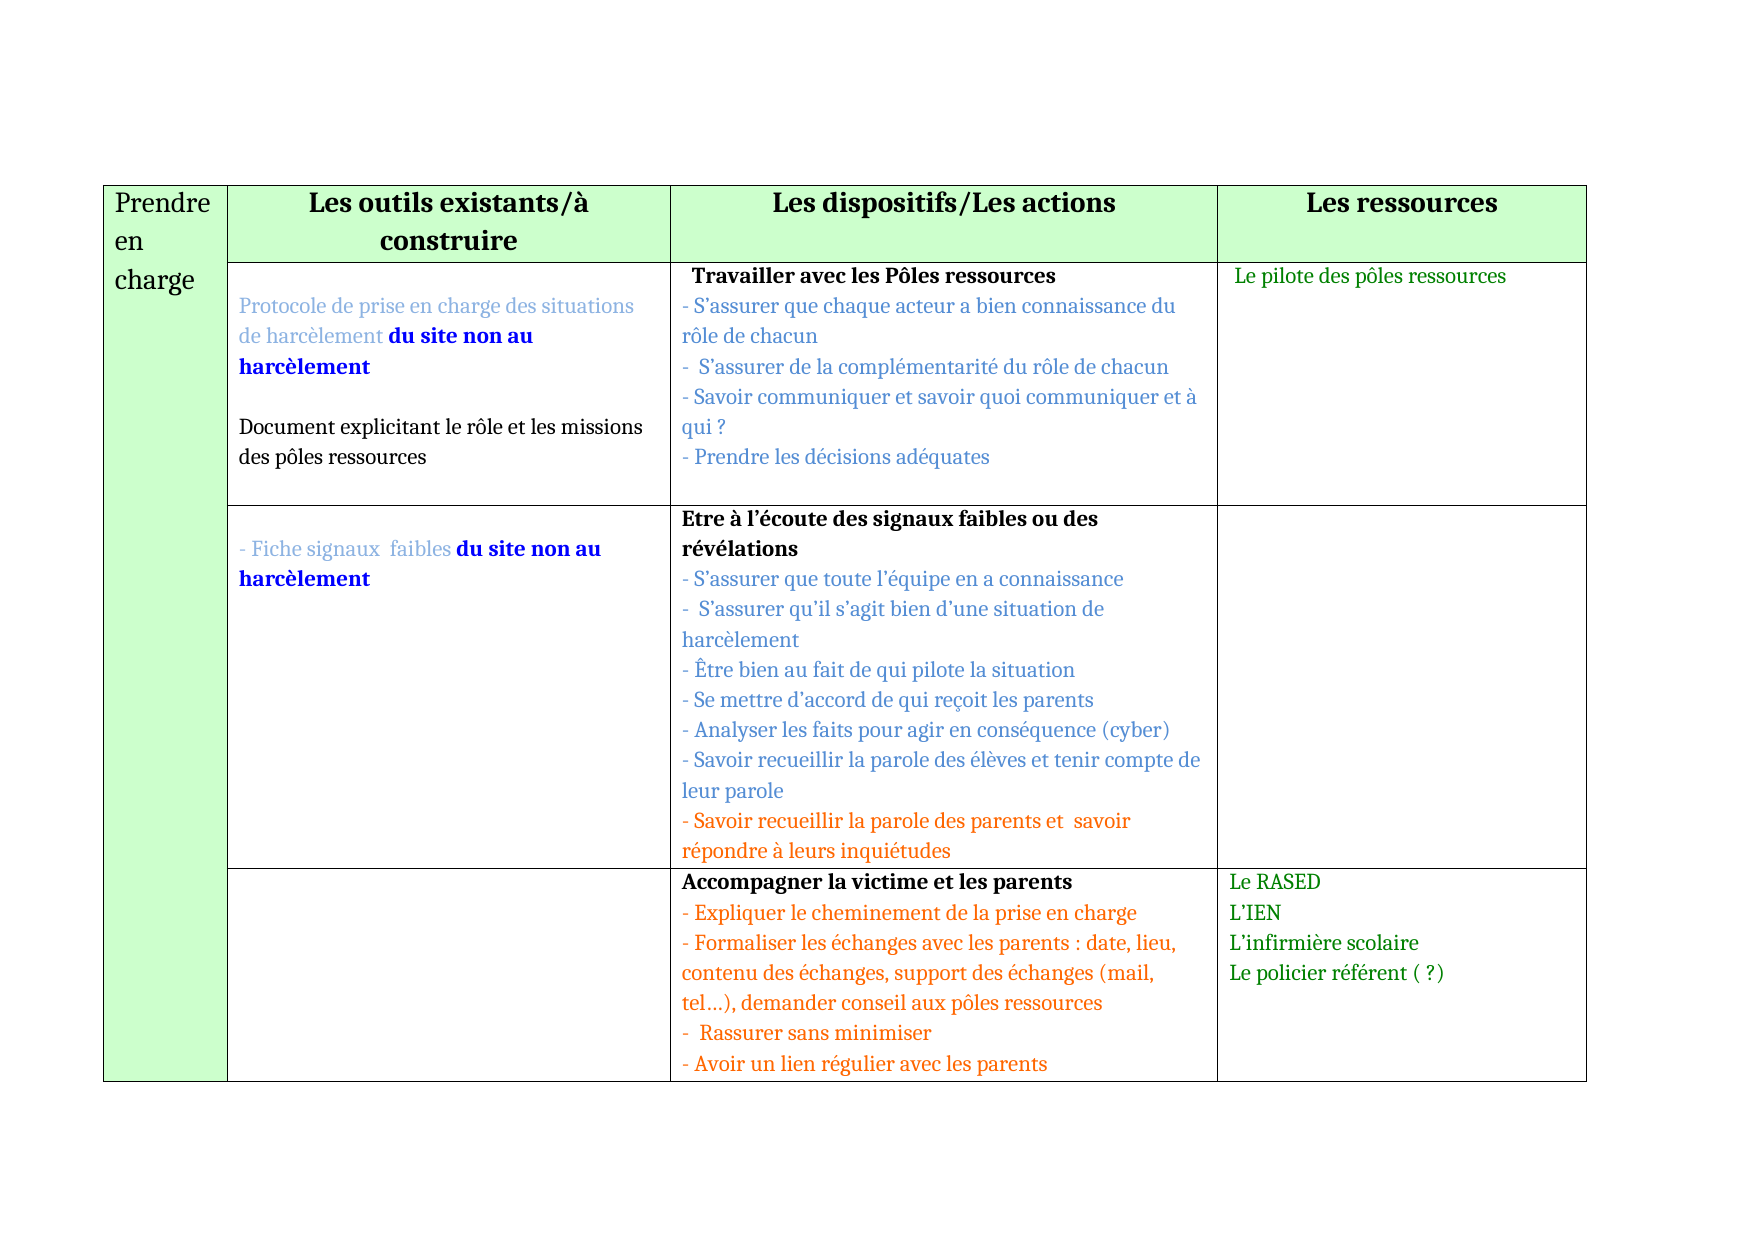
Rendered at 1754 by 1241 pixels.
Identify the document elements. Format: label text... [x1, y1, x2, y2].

table_cell Etre à l’écoute des signaux faibles ou des révélations - S’assurer que toute l’équipe en a connaissance - S’assurer qu’il s’agit bien d’une situation de harcèlement - Être bien au fait de qui pilote la situation - Se mettre d’accord de qui reçoit les parents - Analyser les faits pour agir en conséquence (cyber) - Savoir recueillir la parole des élèves et tenir compte de leur parole - Savoir recueillir la parole des parents et savoir répondre à leurs inquiétudes [671, 506, 1217, 868]
table_header Prendre en charge [104, 186, 227, 1081]
table_cell Accompagner la victime et les parents - Expliquer le cheminement de la prise en charge - Formaliser les échanges avec les parents : date, lieu, contenu des échanges, support des échanges (mail, tel…), demander conseil aux pôles ressources - Rassurer sans minimiser - Avoir un lien régulier avec les parents [671, 869, 1217, 1081]
table_cell Travailler avec les Pôles ressources - S’assurer que chaque acteur a bien connaissance du rôle de chacun - S’assurer de la complémentarité du rôle de chacun - Savoir communiquer et savoir quoi communiquer et à qui ? - Prendre les décisions adéquates [671, 263, 1217, 504]
table_cell [228, 869, 670, 1081]
table_cell [1218, 506, 1586, 868]
table_cell Le pilote des pôles ressources [1218, 263, 1586, 504]
table_header Les outils existants/à construire [228, 186, 670, 262]
table_cell - Fiche signaux faibles du site non au harcèlement [228, 506, 670, 868]
table_cell Protocole de prise en charge des situations de harcèlement du site non au harcèlement Document explicitant le rôle et les missions des pôles ressources [228, 263, 670, 504]
table_header Les dispositifs/Les actions [671, 186, 1217, 262]
table_header Les ressources [1218, 186, 1586, 262]
table_cell Le RASED L’IEN L’infirmière scolaire Le policier référent ( ?) [1218, 869, 1586, 1081]
